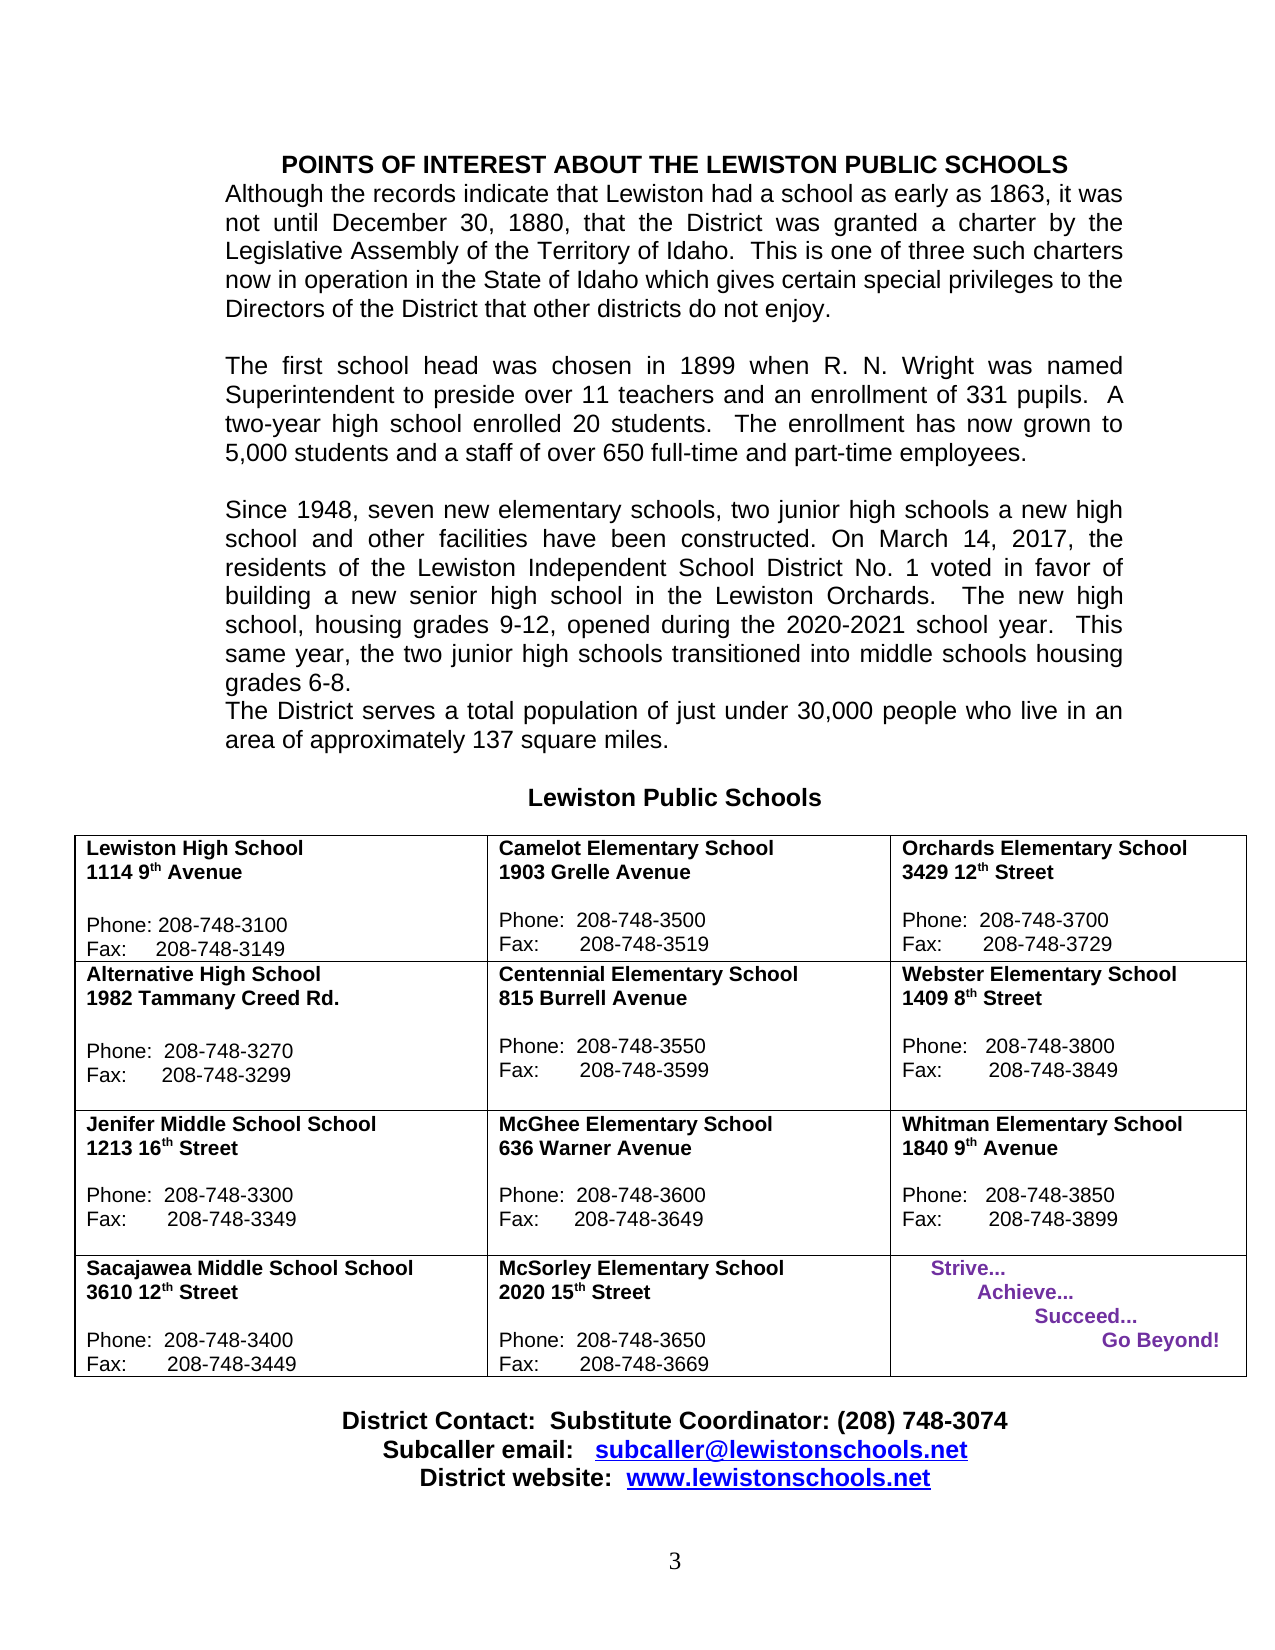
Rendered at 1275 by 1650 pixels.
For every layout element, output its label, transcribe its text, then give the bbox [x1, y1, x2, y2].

text POINTS OF INTEREST ABOUT THE LEWISTON PUBLIC SCHOOLS [150, 150, 1200, 179]
table_cell Centennial Elementary School 815 Burrell Avenue Phone: 208-748-3550 Fax: 208-748-3599 [488, 962, 890, 1110]
table_cell McGhee Elementary School 636 Warner Avenue Phone: 208-748-3600 Fax: 208-748-3649 [488, 1111, 890, 1255]
text Since 1948, seven new elementary schools, two junior high schools a new high school and other facilities have been constructed. On March 14, 2017, the residents of the Lewiston Independent School District No. 1 voted in favor of building a new senior high school in the Lewiston Orchards. The new high school, housing grades 9-12, opened during the 2020-2021 school year. This same year, the two junior high schools transitioned into middle schools housing grades 6-8. [225, 495, 1125, 696]
table_cell Webster Elementary School 1409 8th Street Phone: 208-748-3800 Fax: 208-748-3849 [891, 962, 1246, 1110]
table_header Orchards Elementary School 3429 12th Street Phone: 208-748-3700 Fax: 208-748-3729 [891, 836, 1246, 961]
table_cell Jenifer Middle School School 1213 16th Street Phone: 208-748-3300 Fax: 208-748-3349 [76, 1111, 487, 1255]
table_cell Strive... Achieve... Succeed... Go Beyond! [891, 1256, 1246, 1376]
table_cell Alternative High School 1982 Tammany Creed Rd. Phone: 208-748-3270 Fax: 208-748-3299 [76, 962, 487, 1110]
table_cell Whitman Elementary School 1840 9th Avenue Phone: 208-748-3850 Fax: 208-748-3899 [891, 1111, 1246, 1255]
text Lewiston Public Schools [150, 782, 1200, 811]
table_cell Sacajawea Middle School School 3610 12th Street Phone: 208-748-3400 Fax: 208-748-3449 [76, 1256, 487, 1376]
table_header Lewiston High School 1114 9th Avenue Phone: 208-748-3100 Fax: 208-748-3149 [76, 836, 487, 961]
text The first school head was chosen in 1899 when R. N. Wright was named Superintendent to preside over 11 teachers and an enrollment of 331 pupils. A two-year high school enrolled 20 students. The enrollment has now grown to 5,000 students and a staff of over 650 full-time and part-time employees. [225, 351, 1125, 466]
table_header Camelot Elementary School 1903 Grelle Avenue Phone: 208-748-3500 Fax: 208-748-3519 [488, 836, 890, 961]
text District Contact: Substitute Coordinator: (208) 748-3074 [150, 1406, 1200, 1434]
text The District serves a total population of just under 30,000 people who live in an area of approximately 137 square miles. [225, 696, 1125, 754]
table_cell McSorley Elementary School 2020 15th Street Phone: 208-748-3650 Fax: 208-748-3669 [488, 1256, 890, 1376]
text Subcaller email: subcaller@lewistonschools.net [150, 1434, 1200, 1463]
text Although the records indicate that Lewiston had a school as early as 1863, it was not until December 30, 1880, that the District was granted a charter by the Legislative Assembly of the Territory of Idaho. This is one of three such charters now in operation in the State of Idaho which gives certain special privileges to the Directors of the District that other districts do not enjoy. [225, 179, 1125, 322]
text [150, 1463, 1200, 1492]
